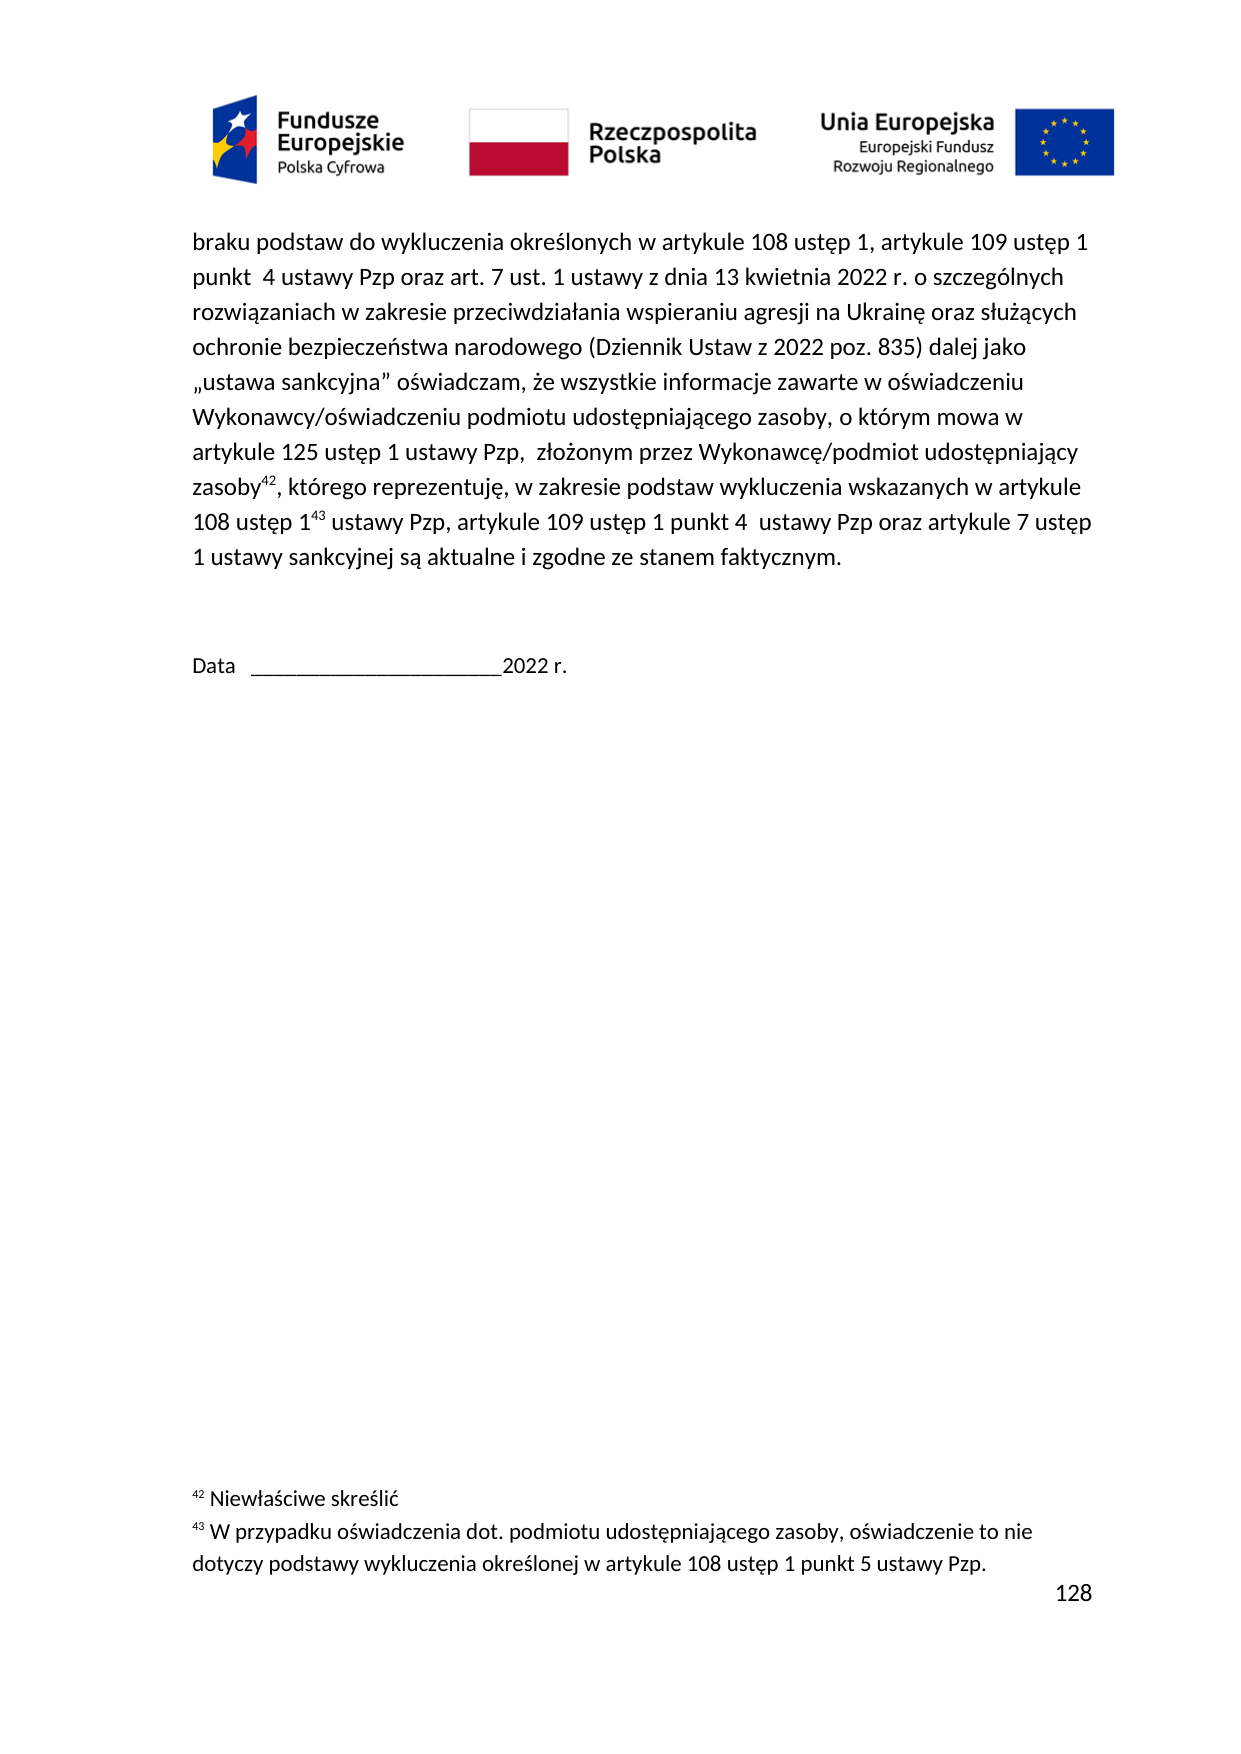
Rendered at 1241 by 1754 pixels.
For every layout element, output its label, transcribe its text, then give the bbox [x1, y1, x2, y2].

picture [192, 73, 1136, 206]
text Data 2022 r. [192, 651, 1092, 679]
